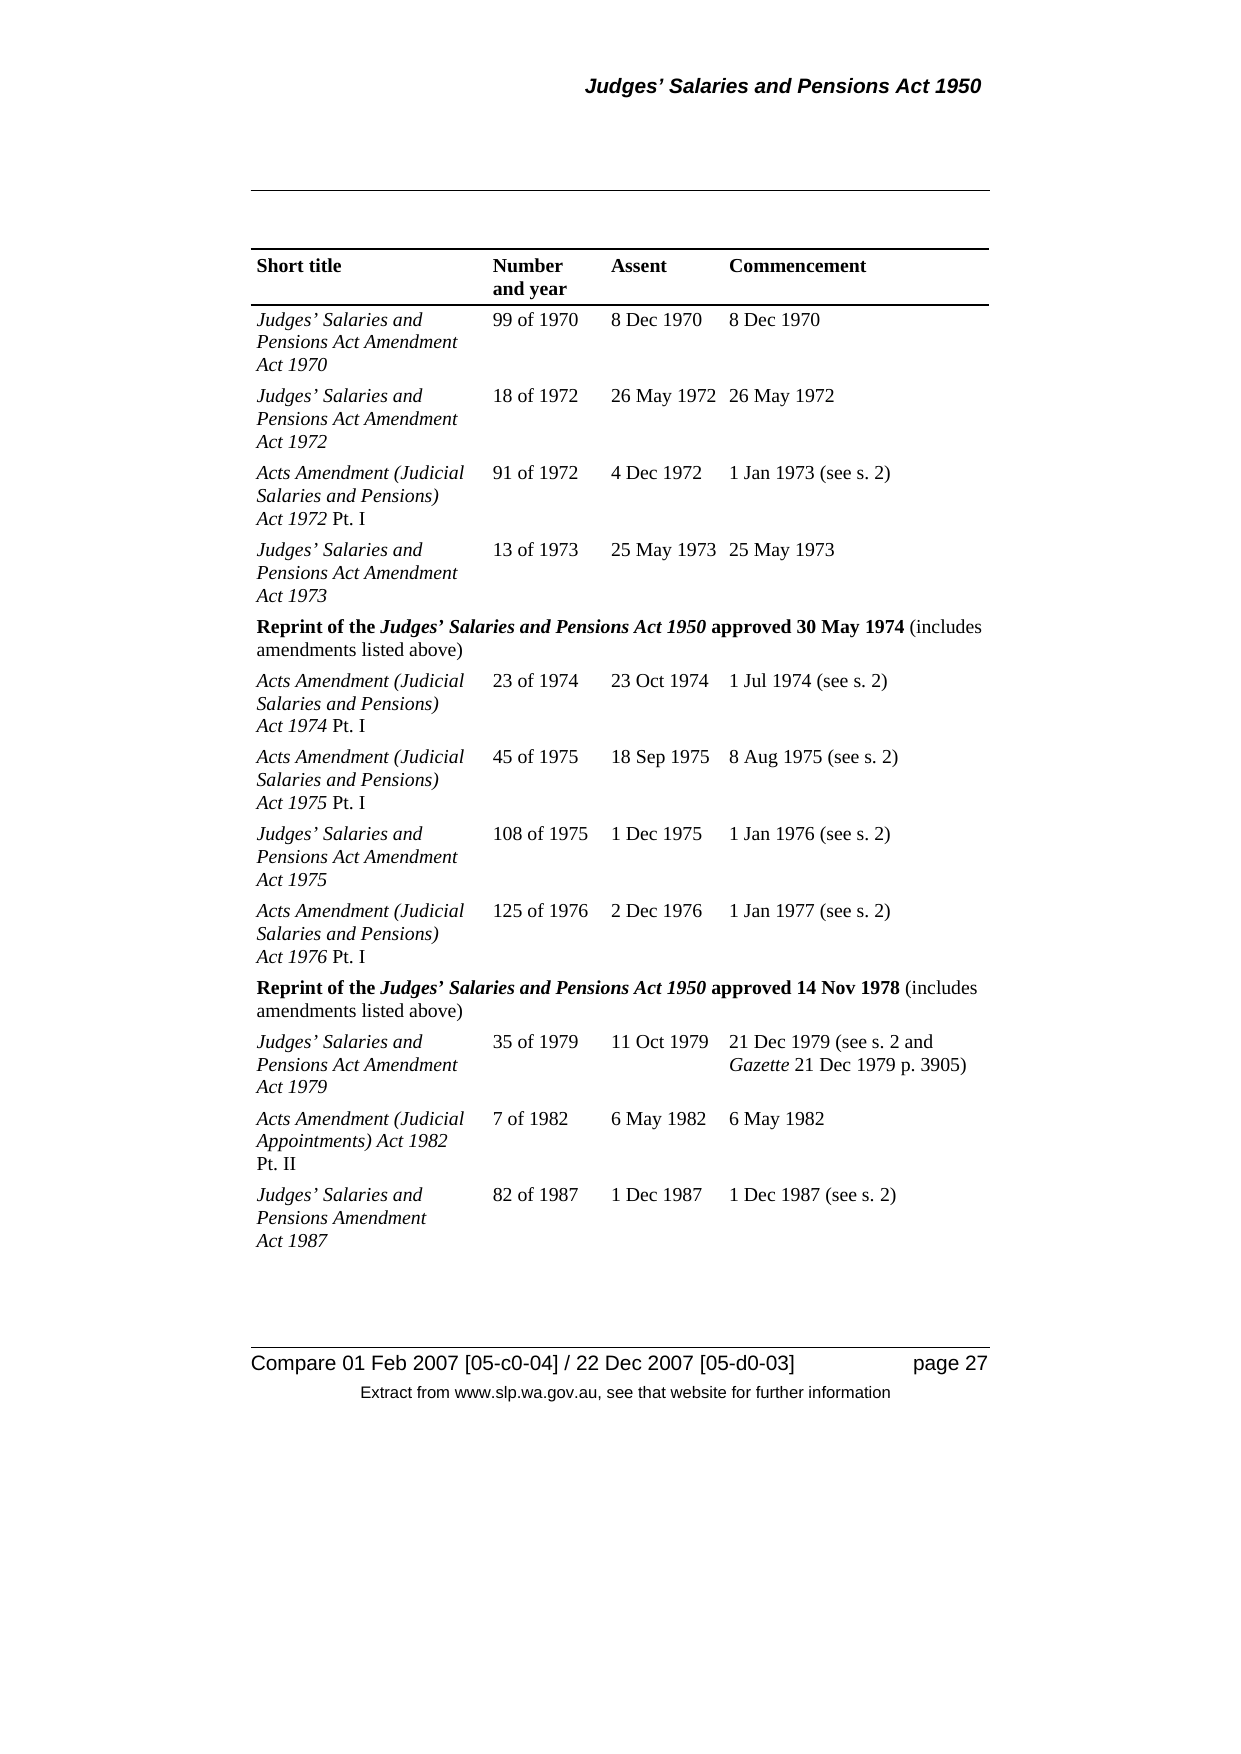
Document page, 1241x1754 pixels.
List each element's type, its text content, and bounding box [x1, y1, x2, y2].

table_cell 13 of 1973 [487, 534, 605, 611]
table_cell 6 May 1982 [605, 1103, 723, 1179]
table_cell 18 of 1972 [487, 380, 605, 457]
table_cell 8 Dec 1970 [723, 306, 989, 380]
table_header Number and year [487, 250, 605, 303]
table_cell 21 Dec 1979 (see s. 2 and Gazette 21 Dec 1979 p. 3905) [723, 1026, 989, 1102]
table_cell 25 May 1973 [605, 534, 723, 611]
table_cell 1 Dec 1975 [605, 818, 723, 895]
table_cell Judges’ Salaries and Pensions Amendment Act 1987 [251, 1179, 487, 1256]
table_cell 35 of 1979 [487, 1026, 605, 1102]
table_cell 1 Dec 1987 (see s. 2) [723, 1179, 989, 1256]
table_cell 1 Dec 1987 [605, 1179, 723, 1256]
table_cell 99 of 1970 [487, 306, 605, 380]
table_cell 2 Dec 1976 [605, 895, 723, 972]
table_cell 125 of 1976 [487, 895, 605, 972]
table_cell 23 of 1974 [487, 665, 605, 741]
table_cell Judges’ Salaries and Pensions Act Amendment Act 1972 [251, 380, 487, 457]
table_cell 26 May 1972 [605, 380, 723, 457]
table_cell 18 Sep 1975 [605, 741, 723, 818]
table_cell Acts Amendment (Judicial Salaries and Pensions) Act 1972 Pt. I [251, 457, 487, 534]
table_cell 82 of 1987 [487, 1179, 605, 1256]
table_cell Judges’ Salaries and Pensions Act Amendment Act 1973 [251, 534, 487, 611]
table_cell 1 Jul 1974 (see s. 2) [723, 665, 989, 741]
table_header Commencement [723, 250, 989, 303]
table_cell 45 of 1975 [487, 741, 605, 818]
table_cell 26 May 1972 [723, 380, 989, 457]
table_cell 23 Oct 1974 [605, 665, 723, 741]
table_cell 7 of 1982 [487, 1103, 605, 1179]
table_cell 8 Dec 1970 [605, 306, 723, 380]
table_cell 1 Jan 1977 (see s. 2) [723, 895, 989, 972]
table_cell Acts Amendment (Judicial Salaries and Pensions) Act 1976 Pt. I [251, 895, 487, 972]
table_cell Judges’ Salaries and Pensions Act Amendment Act 1970 [251, 306, 487, 380]
table_cell Reprint of the Judges’ Salaries and Pensions Act 1950 approved 14 Nov 1978 (includes amendments listed above) [251, 972, 989, 1026]
table_cell 1 Jan 1976 (see s. 2) [723, 818, 989, 895]
table_cell 1 Jan 1973 (see s. 2) [723, 457, 989, 534]
table_cell 11 Oct 1979 [605, 1026, 723, 1102]
table_cell 108 of 1975 [487, 818, 605, 895]
table_cell Reprint of the Judges’ Salaries and Pensions Act 1950 approved 30 May 1974 (includes amendments listed above) [251, 611, 989, 664]
table_header Short title [251, 250, 487, 303]
table_cell Judges’ Salaries and Pensions Act Amendment Act 1979 [251, 1026, 487, 1102]
table_header Assent [605, 250, 723, 303]
table_cell Acts Amendment (Judicial Salaries and Pensions) Act 1974 Pt. I [251, 665, 487, 741]
table_cell 4 Dec 1972 [605, 457, 723, 534]
table_cell Judges’ Salaries and Pensions Act Amendment Act 1975 [251, 818, 487, 895]
table_cell Acts Amendment (Judicial Appointments) Act 1982 Pt. II [251, 1103, 487, 1179]
table_cell 91 of 1972 [487, 457, 605, 534]
table_cell 6 May 1982 [723, 1103, 989, 1179]
table_cell 25 May 1973 [723, 534, 989, 611]
table_cell 8 Aug 1975 (see s. 2) [723, 741, 989, 818]
table_cell Acts Amendment (Judicial Salaries and Pensions) Act 1975 Pt. I [251, 741, 487, 818]
